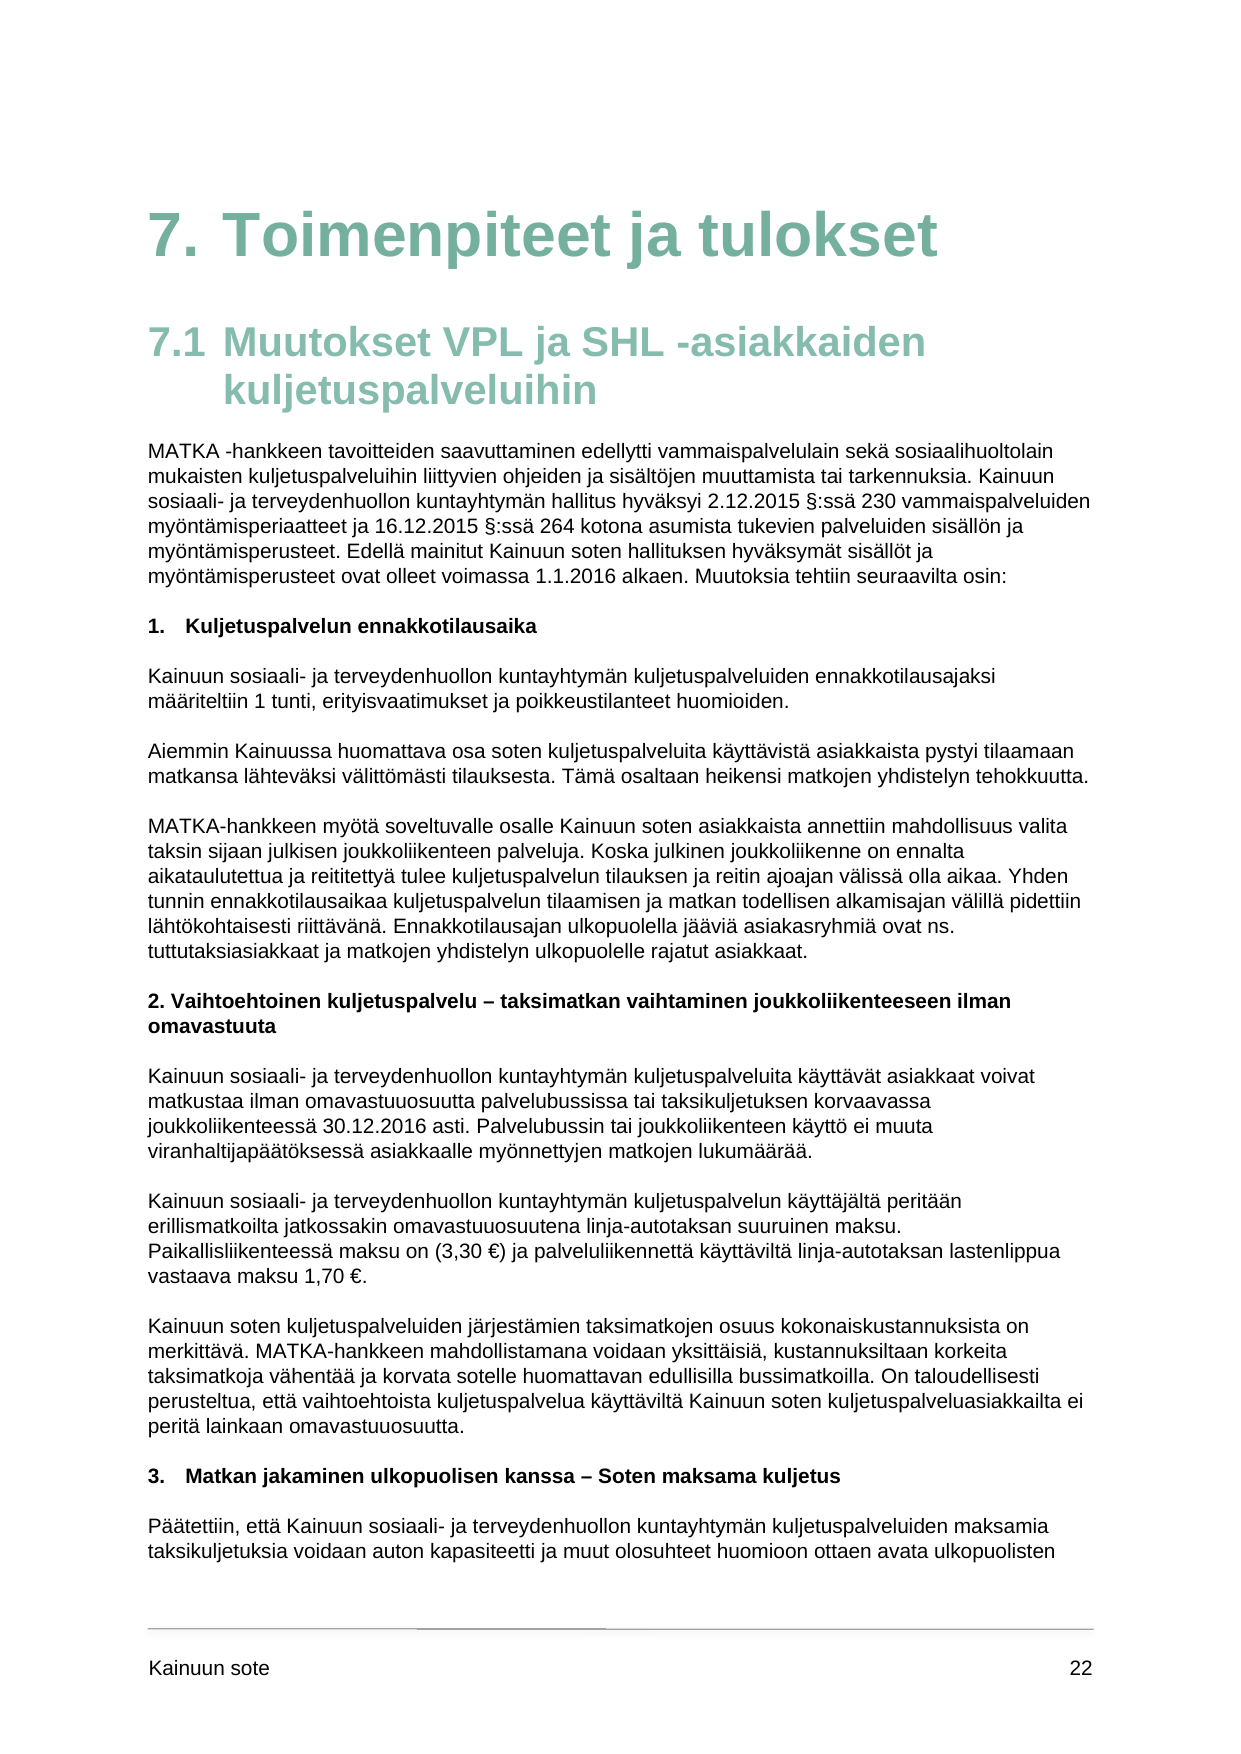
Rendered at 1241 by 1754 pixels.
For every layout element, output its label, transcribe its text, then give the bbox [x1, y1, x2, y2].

subtitle Toimenpiteet ja tulokset [148, 198, 1092, 269]
text Kainuun sosiaali- ja terveydenhuollon kuntayhtymän kuljetuspalveluita käyttävät asiakkaat voivat matkustaa ilman omavastuuosuutta palvelubussissa tai taksikuljetuksen korvaavassa joukkoliikenteessä 30.12.2016 asti. Palvelubussin tai joukkoliikenteen käyttö ei muuta viranhaltijapäätöksessä asiakkaalle myönnettyjen matkojen lukumäärää. [148, 1063, 1092, 1163]
text Kainuun soten kuljetuspalveluiden järjestämien taksimatkojen osuus kokonaiskustannuksista on merkittävä. MATKA-hankkeen mahdollistamana voidaan yksittäisiä, kustannuksiltaan korkeita taksimatkoja vähentää ja korvata sotelle huomattavan edullisilla bussimatkoilla. On taloudellisesti perusteltua, että vaihtoehtoista kuljetuspalvelua käyttäviltä Kainuun soten kuljetuspalveluasiakkailta ei peritä lainkaan omavastuuosuutta. [148, 1313, 1092, 1438]
text MATKA-hankkeen myötä soveltuvalle osalle Kainuun soten asiakkaista annettiin mahdollisuus valita taksin sijaan julkisen joukkoliikenteen palveluja. Koska julkinen joukkoliikenne on ennalta aikataulutettua ja reititettyä tulee kuljetuspalvelun tilauksen ja reitin ajoajan välissä olla aikaa. Yhden tunnin ennakkotilausaikaa kuljetuspalvelun tilaamisen ja matkan todellisen alkamisajan välillä pidettiin lähtökohtaisesti riittävänä. Ennakkotilausajan ulkopuolella jääviä asiakasryhmiä ovat ns. tuttutaksiasiakkaat ja matkojen yhdistelyn ulkopuolelle rajatut asiakkaat. [148, 813, 1092, 963]
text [148, 1513, 1092, 1563]
text Kainuun sosiaali- ja terveydenhuollon kuntayhtymän kuljetuspalveluiden ennakkotilausajaksi määriteltiin 1 tunti, erityisvaatimukset ja poikkeustilanteet huomioiden. [148, 663, 1092, 713]
text 2. Vaihtoehtoinen kuljetuspalvelu – taksimatkan vaihtaminen joukkoliikenteeseen ilman omavastuuta [148, 988, 1092, 1038]
text Aiemmin Kainuussa huomattava osa soten kuljetuspalveluita käyttävistä asiakkaista pystyi tilaamaan matkansa lähteväksi välittömästi tilauksesta. Tämä osaltaan heikensi matkojen yhdistelyn tehokkuutta. [148, 738, 1092, 788]
subtitle Muutokset VPL ja SHL -asiakkaiden kuljetuspalveluihin [148, 317, 1092, 413]
list Kuljetuspalvelun ennakkotilausaika [148, 613, 1092, 638]
text MATKA -hankkeen tavoitteiden saavuttaminen edellytti vammaispalvelulain sekä sosiaalihuoltolain mukaisten kuljetuspalveluihin liittyvien ohjeiden ja sisältöjen muuttamista tai tarkennuksia. Kainuun sosiaali- ja terveydenhuollon kuntayhtymän hallitus hyväksyi 2.12.2015 §:ssä 230 vammaispalveluiden myöntämisperiaatteet ja 16.12.2015 §:ssä 264 kotona asumista tukevien palveluiden sisällön ja myöntämisperusteet. Edellä mainitut Kainuun soten hallituksen hyväksymät sisällöt ja myöntämisperusteet ovat olleet voimassa 1.1.2016 alkaen. Muutoksia tehtiin seuraavilta osin: [148, 438, 1092, 588]
text Kainuun sosiaali- ja terveydenhuollon kuntayhtymän kuljetuspalvelun käyttäjältä peritään erillismatkoilta jatkossakin omavastuuosuutena linja-autotaksan suuruinen maksu. Paikallisliikenteessä maksu on (3,30 €) ja palveluliikennettä käyttäviltä linja-autotaksan lastenlippua vastaava maksu 1,70 €. [148, 1188, 1092, 1288]
list Matkan jakaminen ulkopuolisen kanssa – Soten maksama kuljetus [148, 1463, 1092, 1488]
